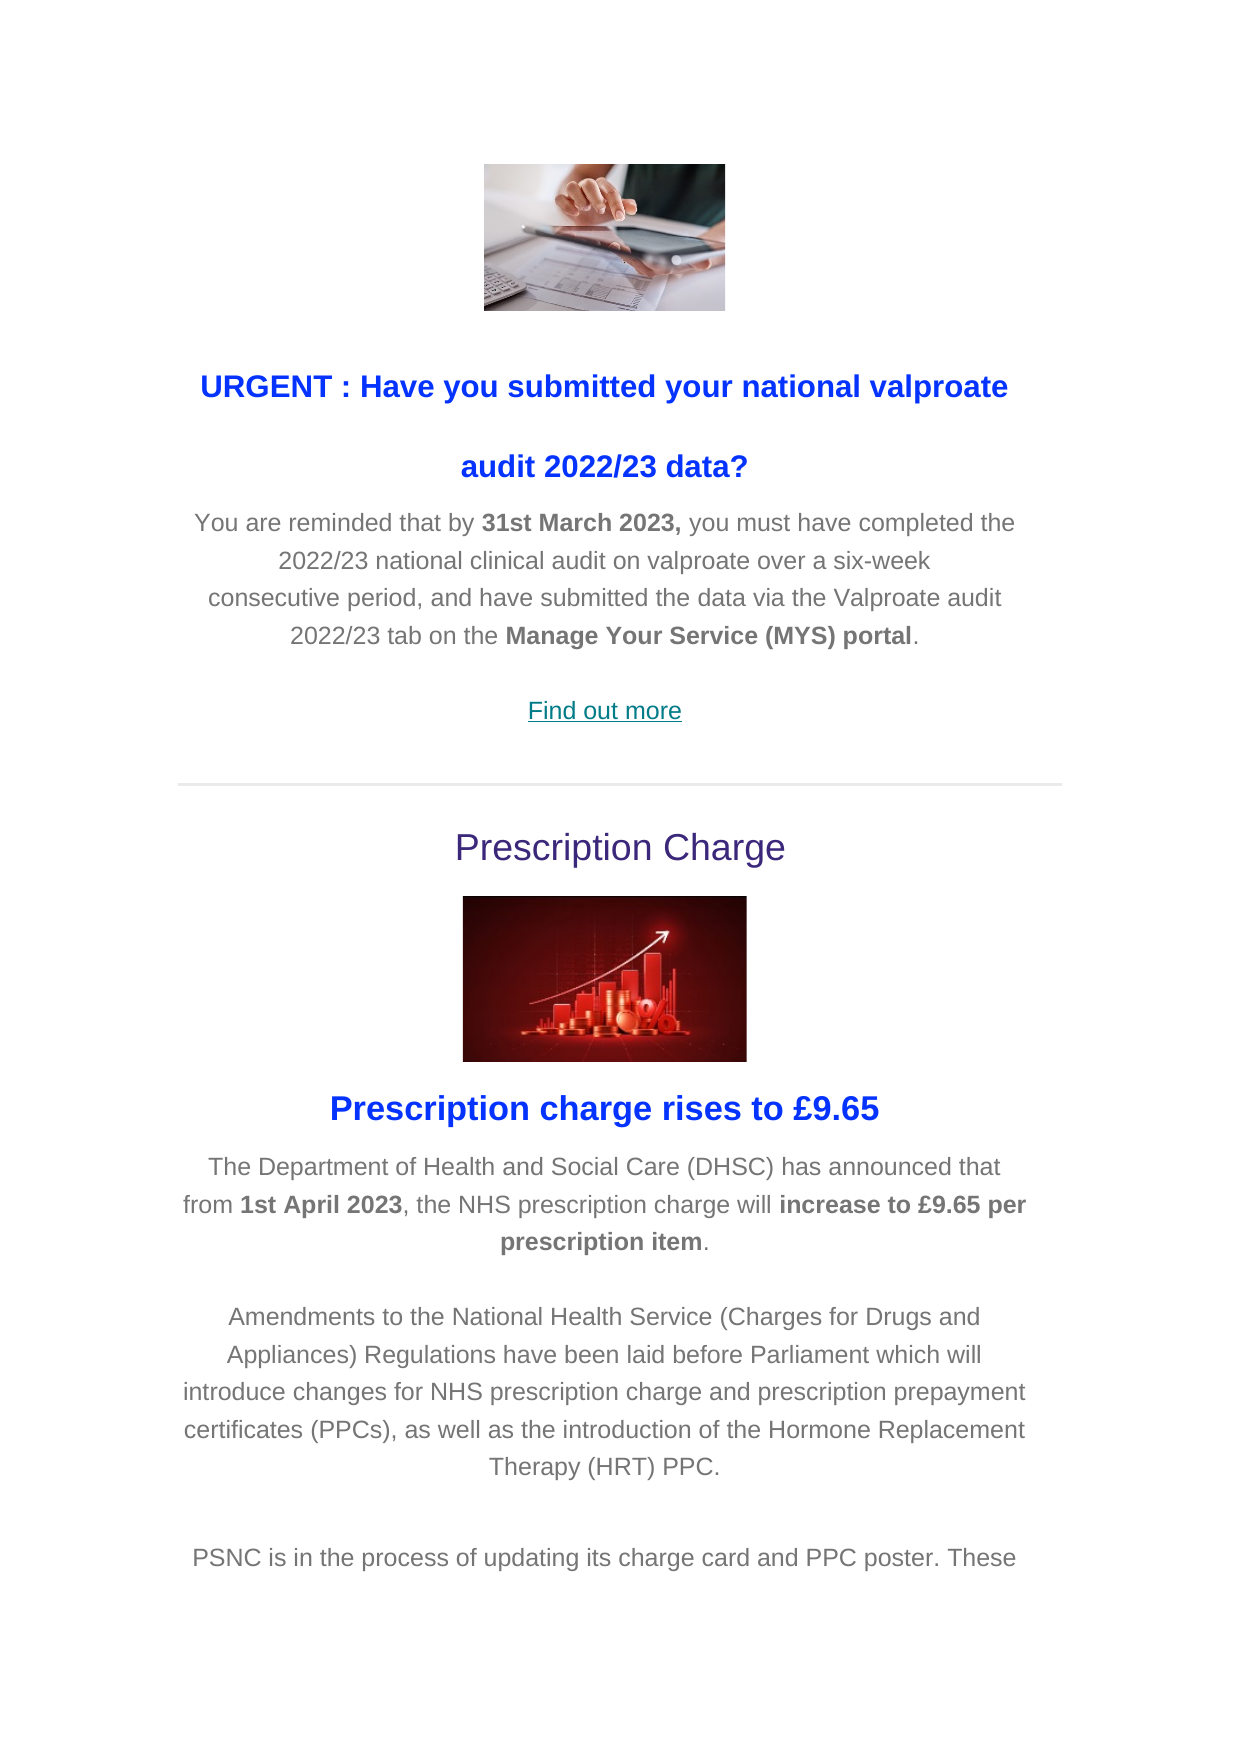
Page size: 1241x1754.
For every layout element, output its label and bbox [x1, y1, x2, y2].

picture [484, 164, 726, 311]
table_cell [150, 150, 1090, 1586]
picture [462, 896, 747, 1062]
